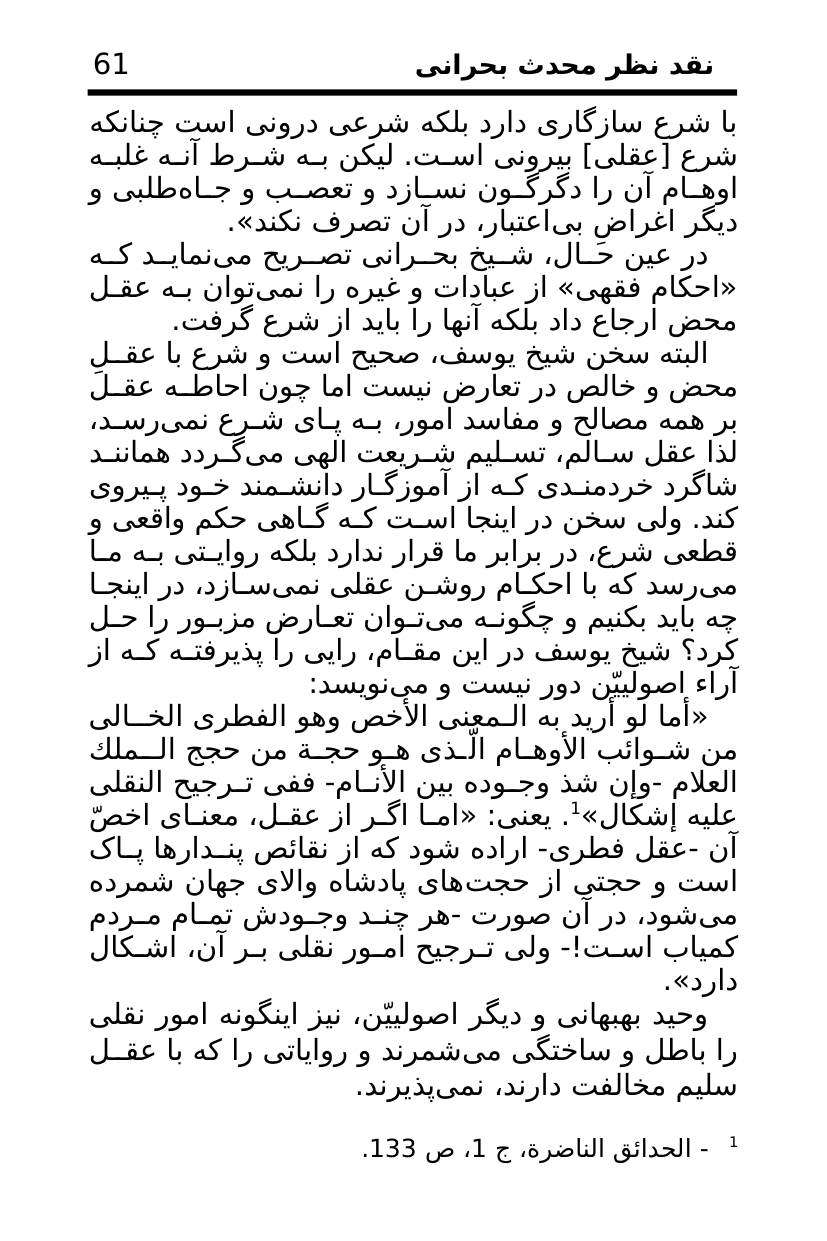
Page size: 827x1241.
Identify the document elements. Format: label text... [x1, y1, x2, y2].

text وحید بهبهانی و دیگر اصولییّن، نیز اینگونه امور نقلی را باطل و ساختگی می‌شمرند و روایاتی را که با عقل سلیم مخالفت دارند، نمی‌پذیرند. [89, 997, 738, 1102]
text «أما لو أرید به الـمعنی الأخص وهو الفطری الخالی من شوائب الأوهام الّذی هو حجة من حجج الـملك العلام -وإن شذ وجوده بین الأنام- ففی ترجیح النقلی علیه إشكال». یعنی: «اما اگر از عقل، معنای اخصّ آن -عقل فطری- اراده شود که از نقائص پندارها پاک است و حجتی از حجت‌های پادشاه والای جهان شمرده می‌شود، در آن صورت -هر چند وجودش تمام مردم کمیاب است!- ولی ترجیح امور نقلی بر آن، اشکال دارد». [89, 700, 738, 997]
text در عین حال، شیخ بحرانی تصریح می‌نماید که «احکام فقهی» از عبادات و غیره را نمی‌توان به عقل محض ارجاع داد بلکه آنها را باید از شرع گرفت. [89, 238, 738, 337]
text البته سخن شیخ یوسف، صحیح است و شرع با عقلِ محض و خالص در تعارض نیست اما چون احاطه عقل بر همه مصالح و مفاسد امور، به پای شرع نمی‌رسد، لذا عقل سالم، تسلیم شریعت الهی می‌گردد همانند شاگرد خردمندی که از آموزگار دانشمند خود پیروی کند. ولی سخن در اینجا است که گاهی حکم واقعی و قطعی شرع، در برابر ما قرار ندارد بلکه روایتی به ما می‌رسد که با احکام روشن عقلی نمی‌سازد، در اینجا چه باید بکنیم و چگونه می‌توان تعارض مزبور را حل کرد؟ شیخ یوسف در این مقام، رایی را پذیرفته که از آراء اصولییّن دور نیست و می‌نویسد: [89, 337, 738, 700]
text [89, 106, 738, 238]
